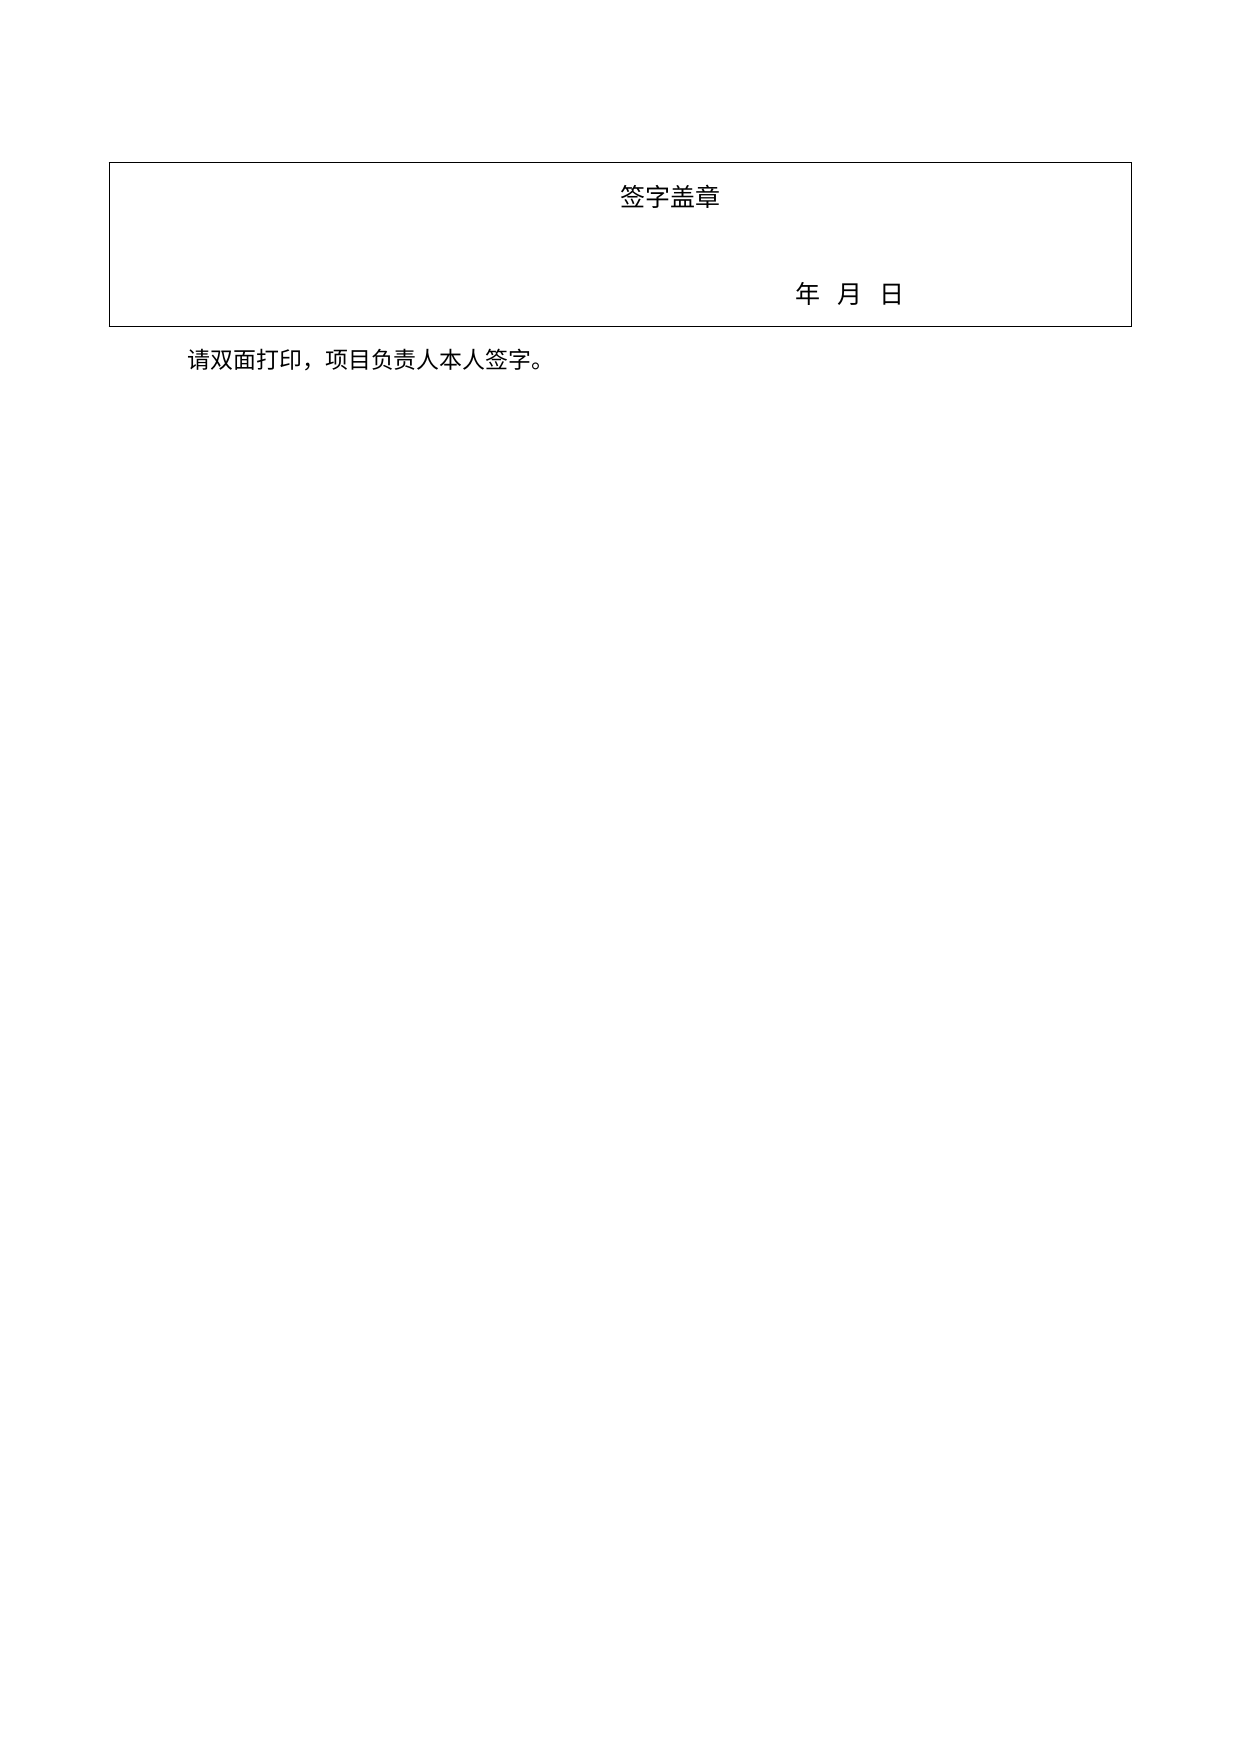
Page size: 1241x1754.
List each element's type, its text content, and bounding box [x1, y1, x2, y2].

text 请双面打印，项目负责人本人签字。 [187, 327, 1053, 392]
table_cell 学院意见： 签字盖章 年 月 日 [110, 163, 1131, 326]
